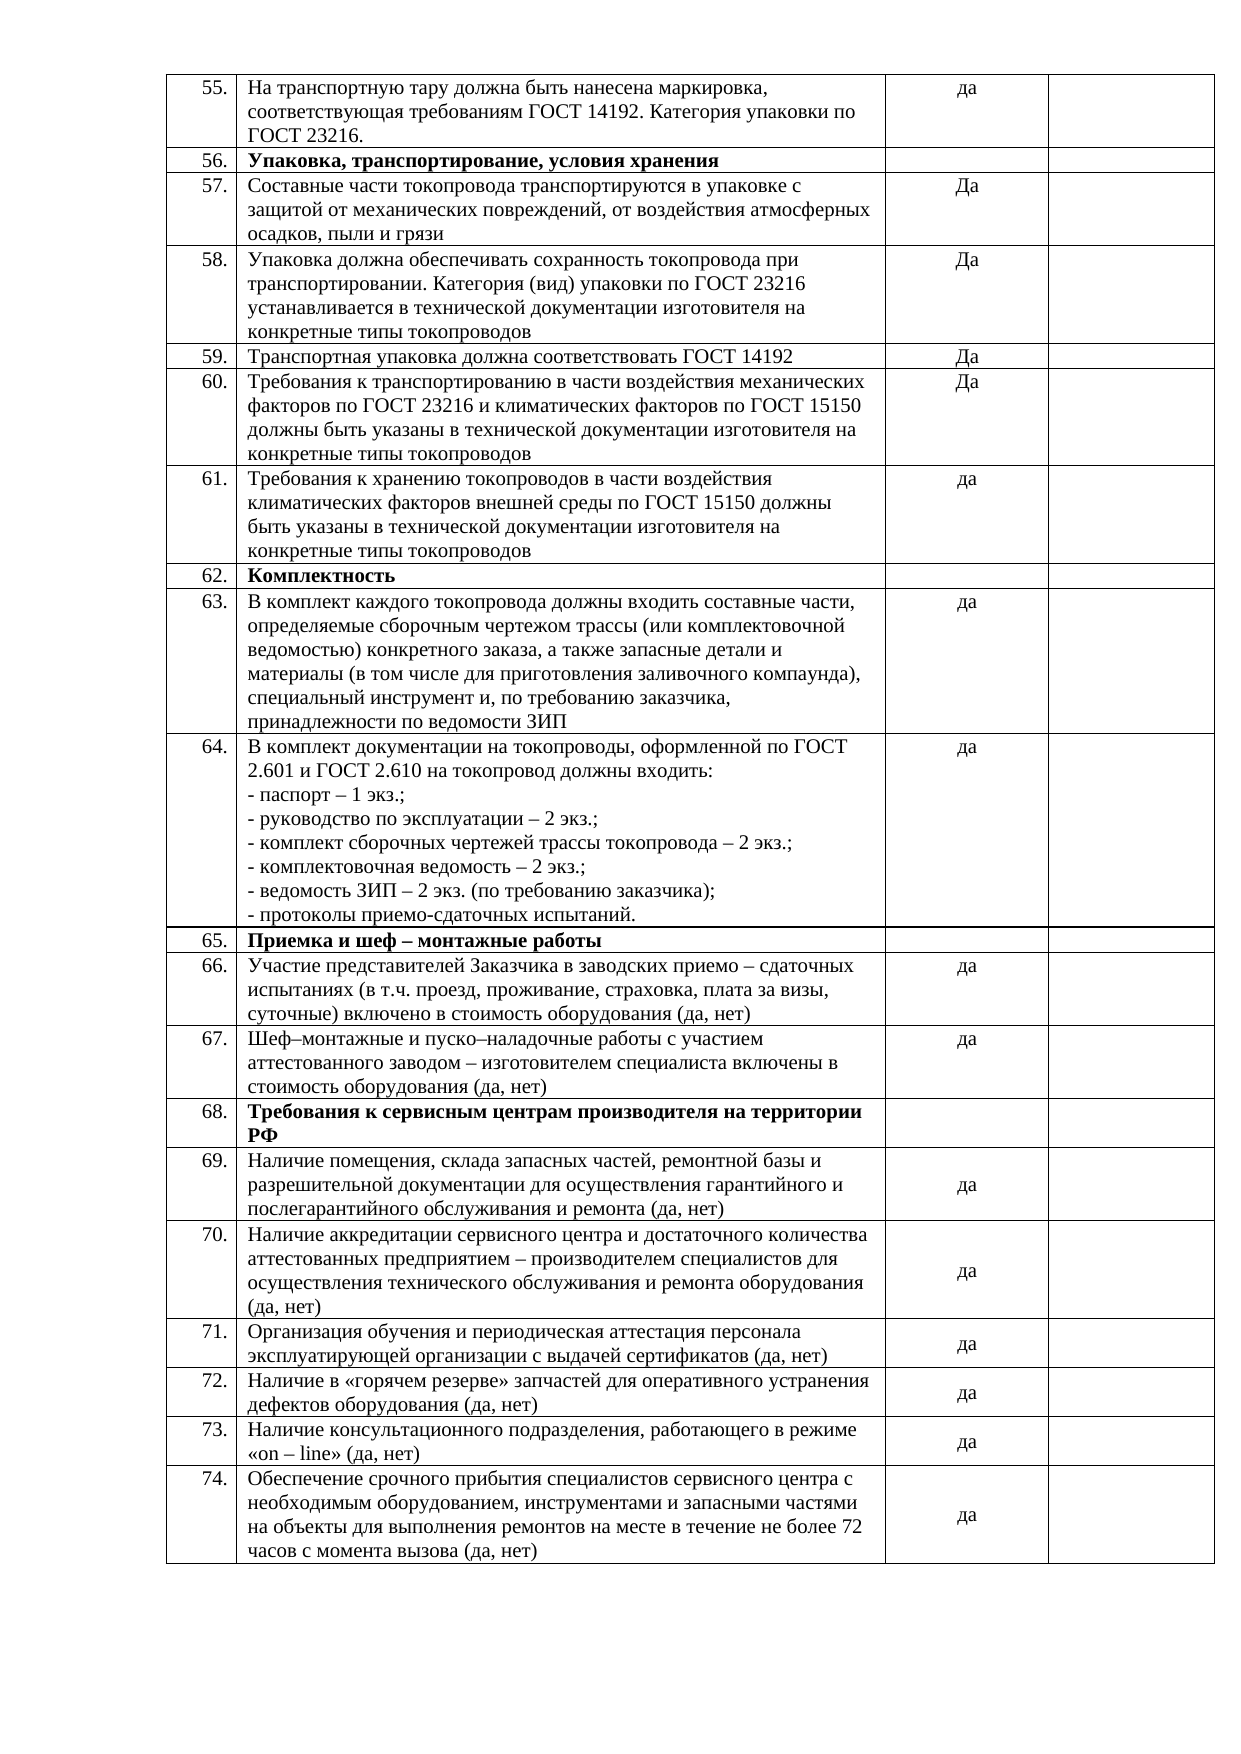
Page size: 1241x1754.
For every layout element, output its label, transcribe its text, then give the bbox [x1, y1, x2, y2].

table_cell [1049, 75, 1214, 147]
table_cell да [886, 953, 1048, 1025]
table_cell [1049, 246, 1214, 343]
table_cell [1049, 1026, 1214, 1098]
table_cell [1049, 1417, 1214, 1465]
table_cell Организация обучения и периодическая аттестация персонала эксплуатирующей организации с выдачей сертификатов (да, нет) [237, 1319, 885, 1367]
table_cell [1049, 148, 1214, 172]
table_cell да [886, 1026, 1048, 1098]
table_cell [167, 1221, 236, 1318]
table_cell [167, 148, 236, 172]
table_cell да [886, 589, 1048, 733]
table_cell В комплект каждого токопровода должны входить составные части, определяемые сборочным чертежом трассы (или комплектовочной ведомостью) конкретного заказа, а также запасные детали и материалы (в том числе для приготовления заливочного компаунда), специальный инструмент и, по требованию заказчика, принадлежности по ведомости ЗИП [237, 589, 885, 733]
table_cell Обеспечение срочного прибытия специалистов сервисного центра с необходимым оборудованием, инструментами и запасными частями на объекты для выполнения ремонтов на месте в течение не более 72 часов с момента вызова (да, нет) [237, 1466, 885, 1562]
table_cell [167, 246, 236, 343]
table_cell [167, 1026, 236, 1098]
table_cell [167, 1148, 236, 1220]
table_cell Наличие аккредитации сервисного центра и достаточного количества аттестованных предприятием – производителем специалистов для осуществления технического обслуживания и ремонта оборудования (да, нет) [237, 1221, 885, 1318]
table_cell На транспортную тару должна быть нанесена маркировка, соответствующая требованиям ГОСТ 14192. Категория упаковки по ГОСТ 23216. [237, 75, 885, 147]
table_cell Требования к транспортированию в части воздействия механических факторов по ГОСТ 23216 и климатических факторов по ГОСТ 15150 должны быть указаны в технической документации изготовителя на конкретные типы токопроводов [237, 369, 885, 465]
table_cell [1049, 1319, 1214, 1367]
table_cell да [886, 1319, 1048, 1367]
table_cell Да [886, 369, 1048, 465]
table_cell [167, 1319, 236, 1367]
table_cell [167, 589, 236, 733]
table_cell да [886, 466, 1048, 562]
table_cell [886, 1099, 1048, 1147]
table_cell Приемка и шеф – монтажные работы [237, 928, 885, 952]
table_cell да [886, 1368, 1048, 1416]
table_cell [886, 928, 1048, 952]
table_cell [1049, 1221, 1214, 1318]
table_cell [1049, 369, 1214, 465]
table_cell Упаковка должна обеспечивать сохранность токопровода при транспортировании. Категория (вид) упаковки по ГОСТ 23216 устанавливается в технической документации изготовителя на конкретные типы токопроводов [237, 246, 885, 343]
table_cell [886, 564, 1048, 587]
table_cell Наличие в «горячем резерве» запчастей для оперативного устранения дефектов оборудования (да, нет) [237, 1368, 885, 1416]
table_cell [1049, 564, 1214, 587]
table_cell Участие представителей Заказчика в заводских приемо – сдаточных испытаниях (в т.ч. проезд, проживание, страховка, плата за визы, суточные) включено в стоимость оборудования (да, нет) [237, 953, 885, 1025]
table_cell да [886, 1148, 1048, 1220]
table_cell [167, 953, 236, 1025]
table_cell Да [886, 246, 1048, 343]
table_cell [1049, 173, 1214, 245]
table_cell [886, 148, 1048, 172]
table_cell [1049, 466, 1214, 562]
table_cell [167, 344, 236, 368]
table_cell Составные части токопровода транспортируются в упаковке с защитой от механических повреждений, от воздействия атмосферных осадков, пыли и грязи [237, 173, 885, 245]
table_cell Да [886, 173, 1048, 245]
table_cell да [886, 1417, 1048, 1465]
table_cell Наличие консультационного подразделения, работающего в режиме «on – line» (да, нет) [237, 1417, 885, 1465]
table_cell [1049, 589, 1214, 733]
table_cell [167, 734, 236, 926]
table_cell да [886, 734, 1048, 926]
table_cell [167, 173, 236, 245]
table_cell да [886, 1466, 1048, 1562]
table_cell [1049, 1368, 1214, 1416]
table_cell [1049, 1148, 1214, 1220]
table_cell Наличие помещения, склада запасных частей, ремонтной базы и разрешительной документации для осуществления гарантийного и послегарантийного обслуживания и ремонта (да, нет) [237, 1148, 885, 1220]
table_cell [1049, 928, 1214, 952]
table_cell [1049, 1099, 1214, 1147]
table_cell да [886, 75, 1048, 147]
table_cell [167, 369, 236, 465]
table_cell Транспортная упаковка должна соответствовать ГОСТ 14192 [237, 344, 885, 368]
table_cell [167, 466, 236, 562]
table_cell Требования к хранению токопроводов в части воздействия климатических факторов внешней среды по ГОСТ 15150 должны быть указаны в технической документации изготовителя на конкретные типы токопроводов [237, 466, 885, 562]
table_cell [167, 75, 236, 147]
table_cell [167, 1099, 236, 1147]
table_cell [167, 1368, 236, 1416]
table_cell [167, 1466, 236, 1562]
table_cell Комплектность [237, 564, 885, 587]
table_cell [167, 928, 236, 952]
table_cell [1049, 1466, 1214, 1562]
table_cell Требования к сервисным центрам производителя на территории РФ [237, 1099, 885, 1147]
table_cell [1049, 953, 1214, 1025]
table_cell Шеф–монтажные и пуско–наладочные работы с участием аттестованного заводом – изготовителем специалиста включены в стоимость оборудования (да, нет) [237, 1026, 885, 1098]
table_cell [167, 1417, 236, 1465]
table_cell Упаковка, транспортирование, условия хранения [237, 148, 885, 172]
table_cell Да [886, 344, 1048, 368]
table_cell да [886, 1221, 1048, 1318]
table_cell В комплект документации на токопроводы, оформленной по ГОСТ 2.601 и ГОСТ 2.610 на токопровод должны входить: - паспорт – 1 экз.; - руководство по эксплуатации – 2 экз.; - комплект сборочных чертежей трассы токопровода – 2 экз.; - комплектовочная ведомость – 2 экз.; - ведомость ЗИП – 2 экз. (по требованию заказчика); - протоколы приемо-сдаточных испытаний. [237, 734, 885, 926]
table_cell [167, 564, 236, 587]
table_cell [1049, 344, 1214, 368]
table_cell [1049, 734, 1214, 926]
